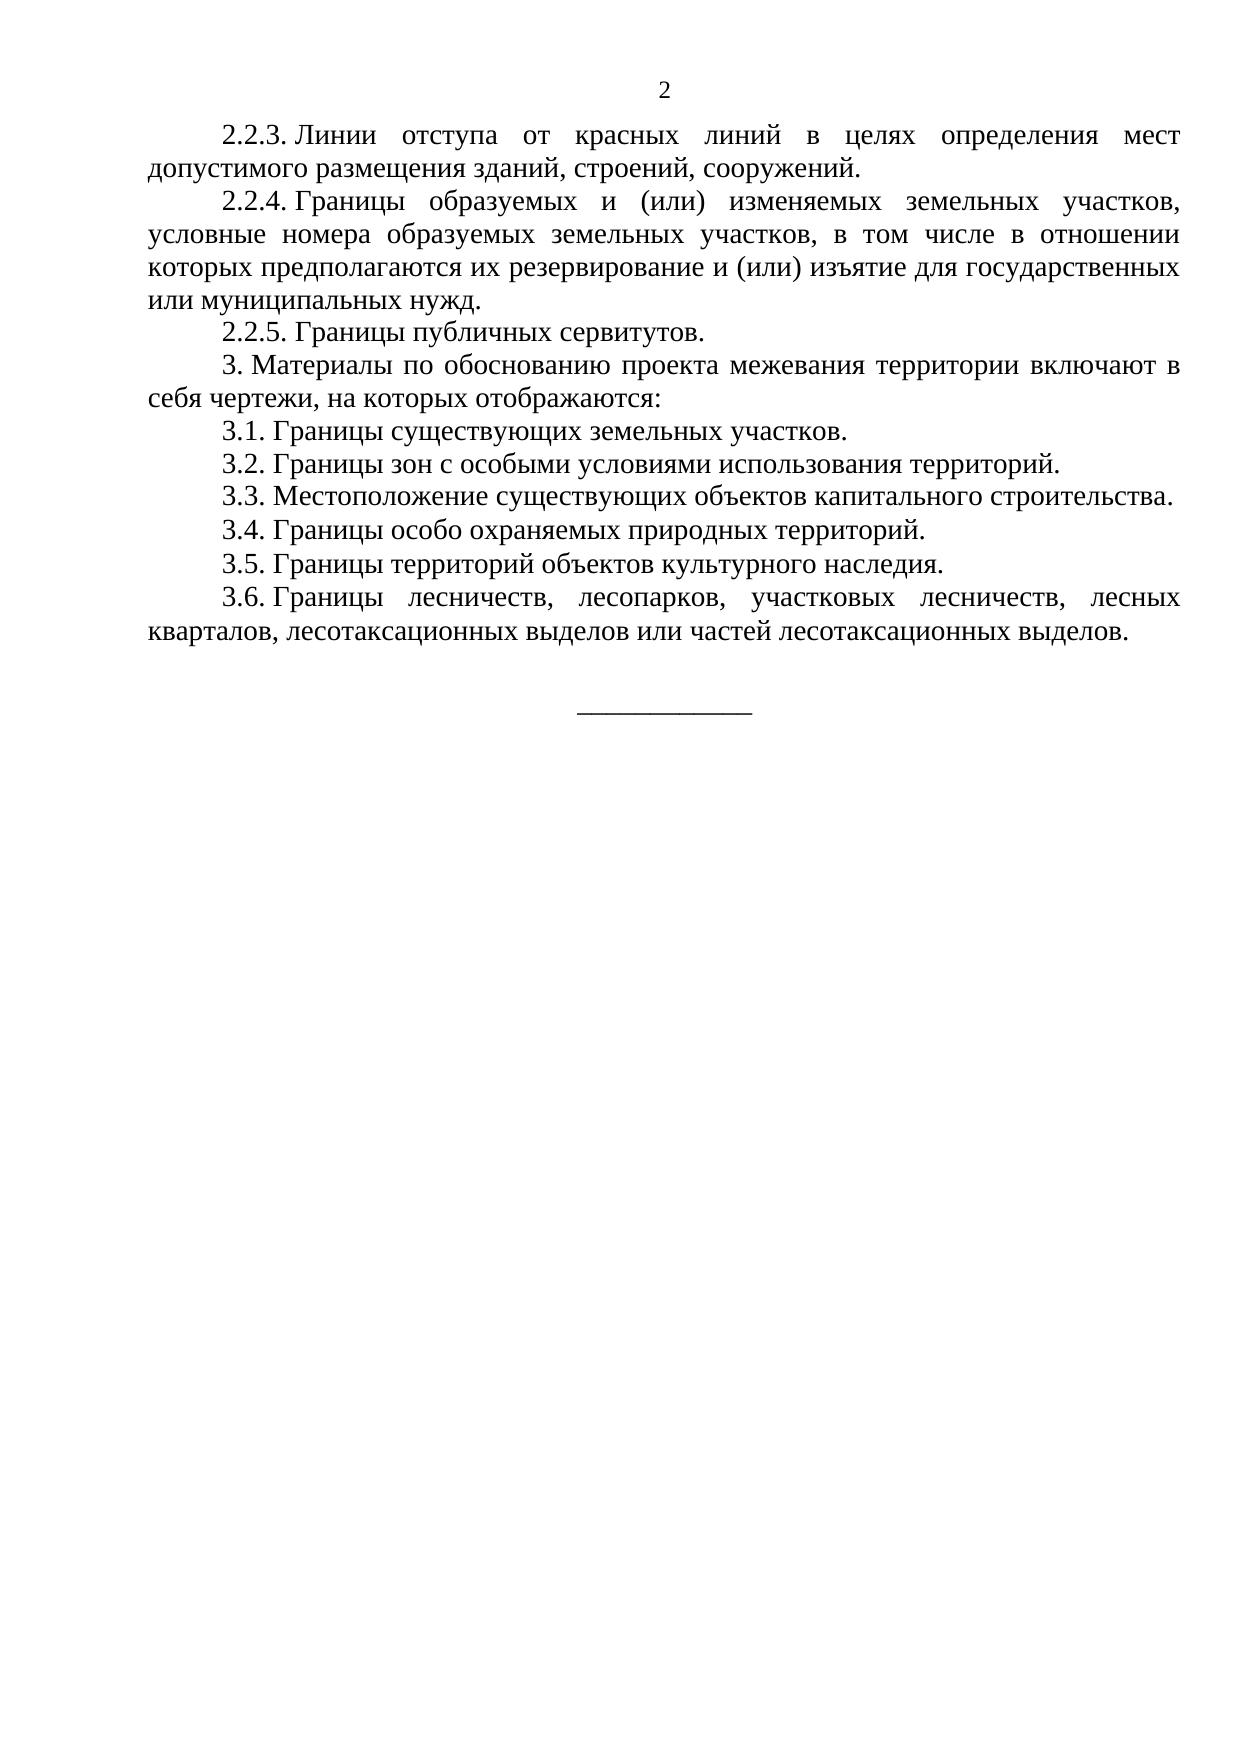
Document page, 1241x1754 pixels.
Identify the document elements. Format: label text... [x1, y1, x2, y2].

text 3.5. Границы территорий объектов культурного наследия. [148, 546, 1181, 579]
text 3. Материалы по обоснованию проекта межевания территории включают в себя чертежи, на которых отображаются: [148, 348, 1181, 414]
text 3.2. Границы зон с особыми условиями использования территорий. [148, 447, 1181, 479]
text 3.6. Границы лесничеств, лесопарков, участковых лесничеств, лесных кварталов, лесотаксационных выделов или частей лесотаксационных выделов. [148, 579, 1181, 647]
text 2.2.5. Границы публичных сервитутов. [148, 315, 1181, 348]
text 3.3. Местоположение существующих объектов капитального строительства. [148, 479, 1181, 512]
text 2.2.4. Границы образуемых и (или) изменяемых земельных участков, условные номера образуемых земельных участков, в том числе в отношении которых предполагаются их резервирование и (или) изъятие для государственных или муниципальных нужд. [148, 184, 1181, 315]
text 2.2.3. Линии отступа от красных линий в целях определения мест допустимого размещения зданий, строений, сооружений. [148, 118, 1181, 184]
text 3.1. Границы существующих земельных участков. [148, 414, 1181, 447]
text ____________ [148, 684, 1181, 718]
text 3.4. Границы особо охраняемых природных территорий. [148, 512, 1181, 546]
